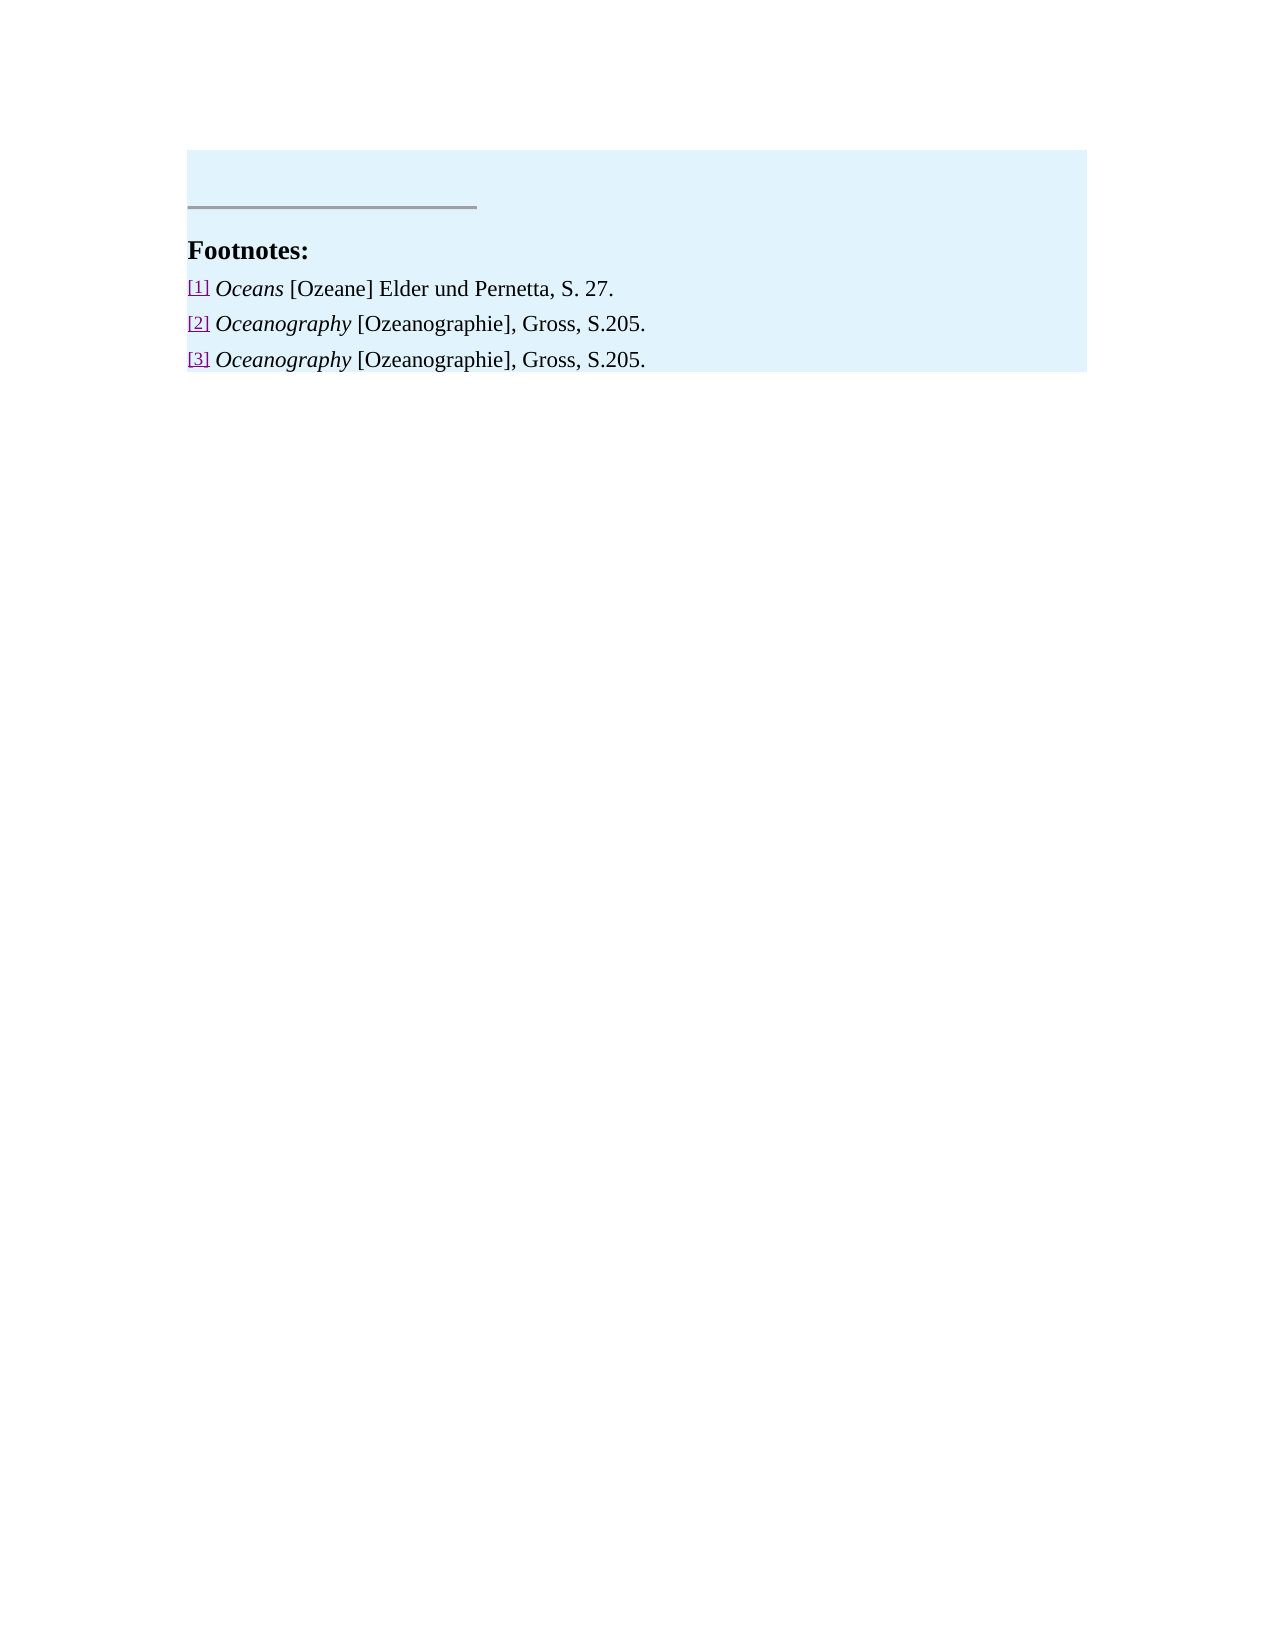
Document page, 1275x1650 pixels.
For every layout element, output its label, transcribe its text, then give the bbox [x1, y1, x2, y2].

text [3] Oceanography [Ozeanographie], Gross, S.205. [187, 346, 1087, 372]
text [2] Oceanography [Ozeanographie], Gross, S.205. [187, 310, 1087, 337]
text [1] Oceans [Ozeane] Elder und Pernetta, S. 27. [187, 274, 1087, 301]
text Footnotes: [187, 234, 1087, 265]
